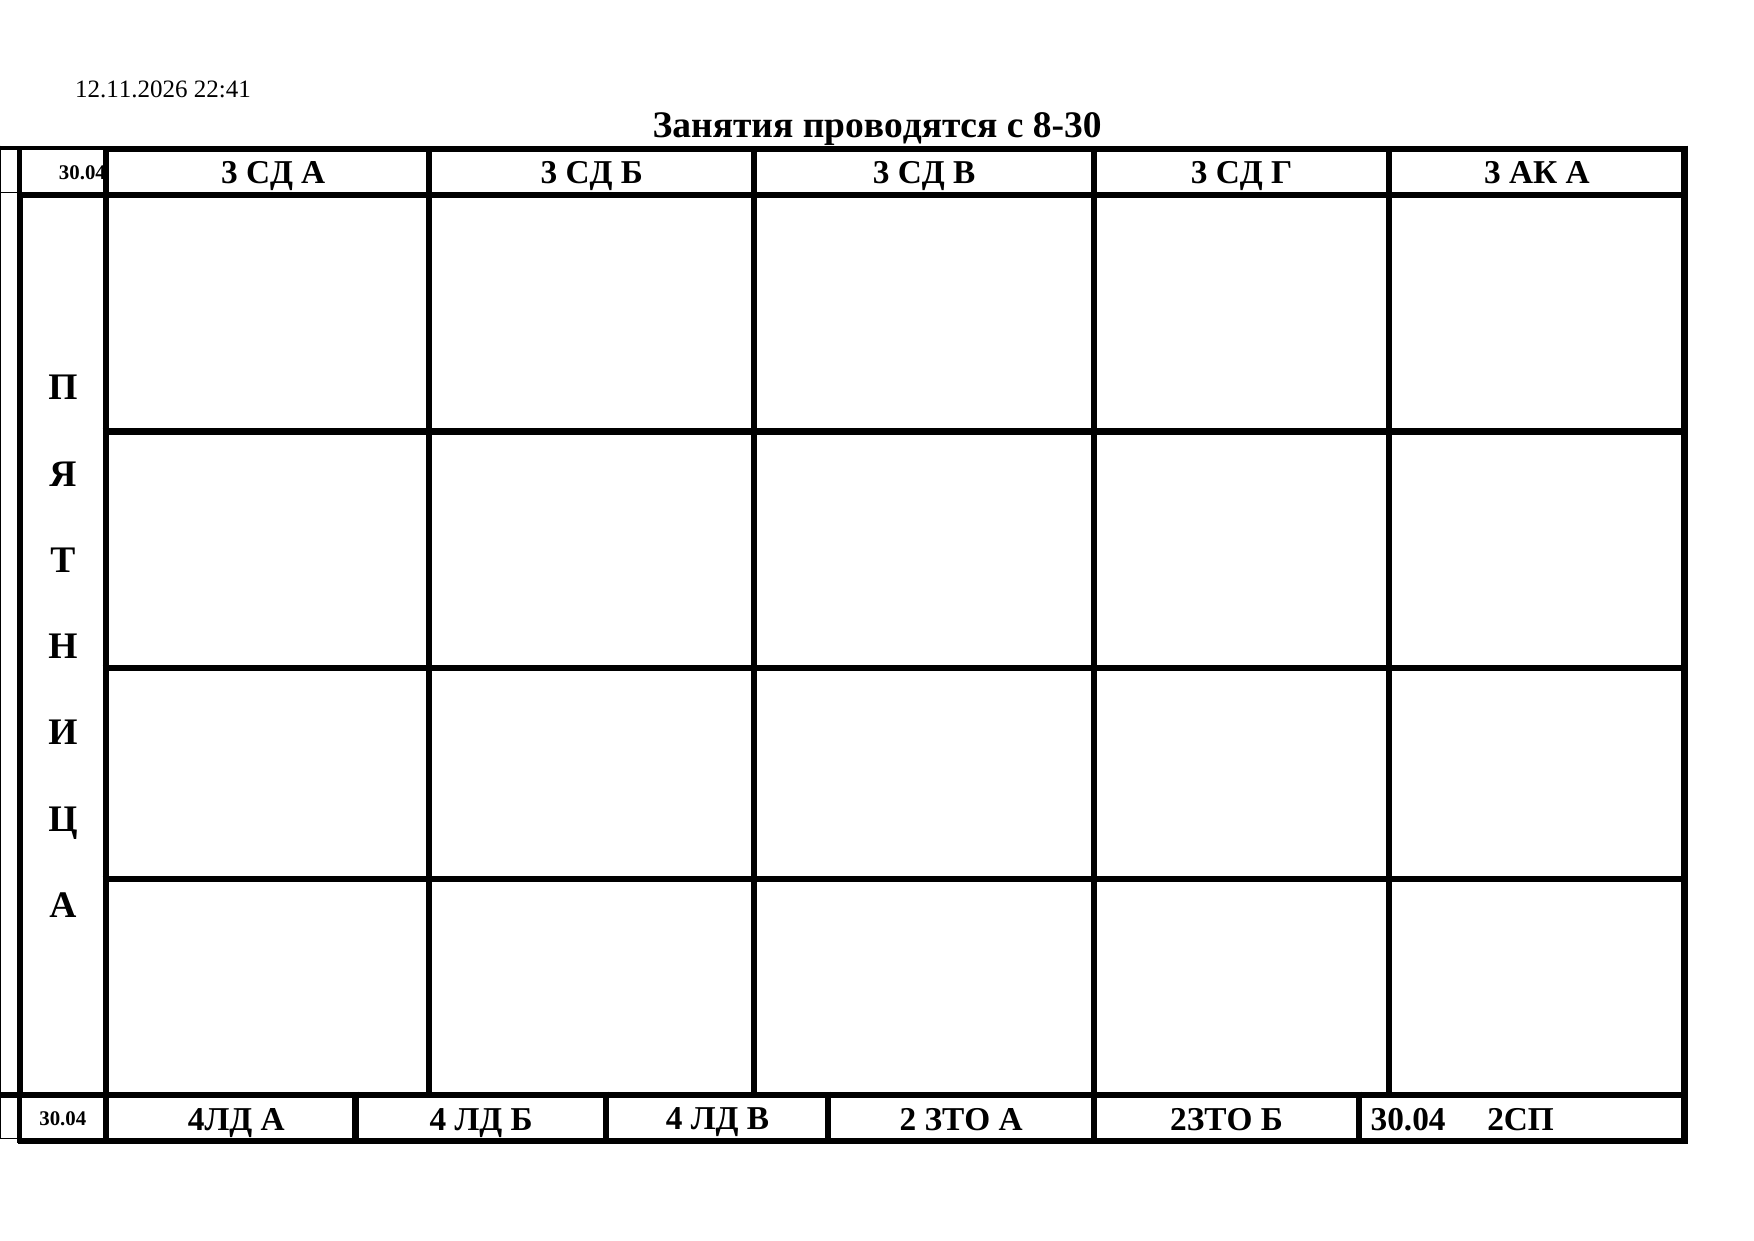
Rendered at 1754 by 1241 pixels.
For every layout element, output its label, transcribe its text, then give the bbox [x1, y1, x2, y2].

table_cell [1392, 198, 1681, 428]
table_header 30.04 [22, 150, 103, 192]
table_cell [109, 671, 426, 876]
table_cell [432, 198, 751, 428]
table_cell [1097, 198, 1386, 428]
table_header 3 СД Б [432, 152, 751, 192]
table_cell [1392, 882, 1681, 1092]
table_cell 30.04 [22, 1098, 103, 1138]
table_cell [757, 198, 1091, 428]
table_header 3 СД Г [1097, 152, 1386, 192]
table_cell [1392, 671, 1681, 876]
table_cell 4 ЛД Б [359, 1098, 603, 1138]
table_cell [432, 435, 751, 664]
table_cell [757, 671, 1091, 876]
table_cell [432, 882, 751, 1092]
table_cell [757, 882, 1091, 1092]
table_cell [1, 1098, 17, 1138]
table_cell П Я Т Н И Ц А [23, 198, 103, 1092]
table_cell 4ЛД А [109, 1098, 352, 1138]
table_cell [1, 193, 17, 1092]
text Занятия проводятся с 8-30 [75, 102, 1679, 146]
table_cell [109, 435, 426, 664]
table_cell 4 ЛД В [609, 1098, 825, 1138]
table_cell [432, 671, 751, 876]
table_cell [109, 198, 426, 428]
table_header 3 СД В [757, 152, 1091, 192]
table_cell [757, 435, 1091, 664]
table_cell 30.04 2СП [1362, 1098, 1681, 1138]
table_header 3 АК А [1392, 152, 1681, 192]
table_cell [1097, 882, 1386, 1092]
table_cell 2 ЗТО А [831, 1098, 1091, 1138]
table_header [1, 150, 17, 192]
table_header 3 СД А [109, 152, 426, 192]
table_cell [109, 882, 426, 1092]
table_cell 2ЗТО Б [1097, 1098, 1356, 1138]
table_cell [1097, 671, 1386, 876]
table_cell [1097, 435, 1386, 664]
table_cell [1392, 435, 1681, 664]
